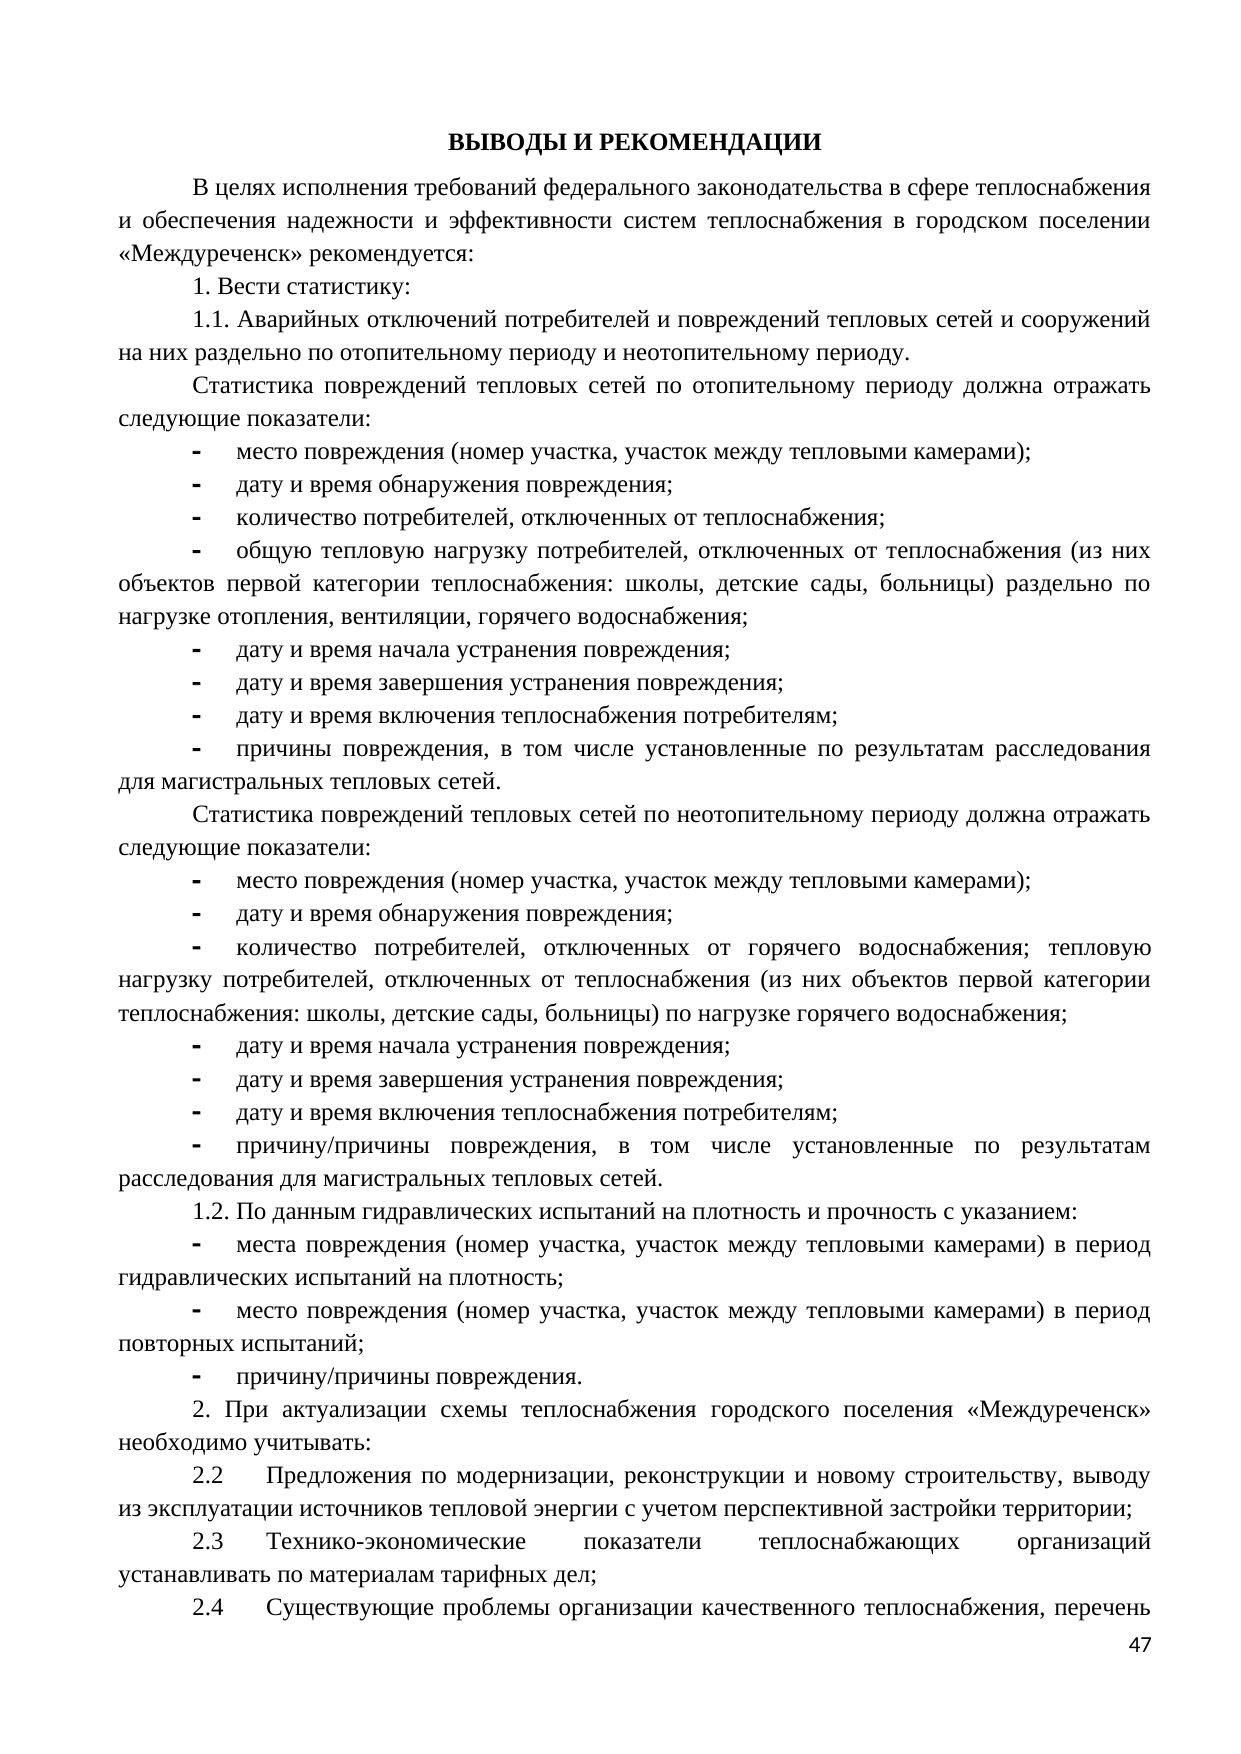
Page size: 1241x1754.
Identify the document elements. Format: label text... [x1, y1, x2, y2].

text В целях исполнения требований федерального законодательства в сфере теплоснабжения и обеспечения надежности и эффективности систем теплоснабжения в городском поселении «Междуреченск» рекомендуется: [118, 172, 1152, 267]
text ВЫВОДЫ И РЕКОМЕНДАЦИИ [118, 127, 1152, 155]
list дату и время обнаружения повреждения; [118, 898, 1152, 927]
text Статистика повреждений тепловых сетей по неотопительному периоду должна отражать следующие показатели: [118, 799, 1152, 861]
list причину/причины повреждения, в том числе установленные по результатам расследования для магистральных тепловых сетей. [118, 1130, 1152, 1191]
list количество потребителей, отключенных от горячего водоснабжения; тепловую нагрузку потребителей, отключенных от теплоснабжения (из них объектов первой категории теплоснабжения: школы, детские сады, больницы) по нагрузке горячего водоснабжения; [118, 932, 1152, 1026]
list причину/причины повреждения. [118, 1361, 1152, 1389]
list количество потребителей, отключенных от теплоснабжения; [118, 502, 1152, 531]
text 1.1. Аварийных отключений потребителей и повреждений тепловых сетей и сооружений на них раздельно по отопительному периоду и неотопительному периоду. [118, 304, 1152, 366]
list дату и время завершения устранения повреждения; [118, 667, 1152, 696]
list дату и время начала устранения повреждения; [118, 634, 1152, 663]
list общую тепловую нагрузку потребителей, отключенных от теплоснабжения (из них объектов первой категории теплоснабжения: школы, детские сады, больницы) раздельно по нагрузке отопления, вентиляции, горячего водоснабжения; [118, 535, 1152, 630]
list дату и время начала устранения повреждения; [118, 1031, 1152, 1059]
text 1.2. По данным гидравлических испытаний на плотность и прочность с указанием: [118, 1196, 1152, 1224]
list место повреждения (номер участка, участок между тепловыми камерами); [118, 436, 1152, 465]
text 2. При актуализации схемы теплоснабжения городского поселения «Междуреченск» необходимо учитывать: [118, 1394, 1152, 1456]
list место повреждения (номер участка, участок между тепловыми камерами) в период повторных испытаний; [118, 1295, 1152, 1357]
list Технико-экономические показатели теплоснабжающих организаций устанавливать по материалам тарифных дел; [118, 1526, 1152, 1588]
text 1. Вести статистику: [118, 271, 1152, 300]
list место повреждения (номер участка, участок между тепловыми камерами); [118, 866, 1152, 894]
list дату и время обнаружения повреждения; [118, 469, 1152, 498]
list причины повреждения, в том числе установленные по результатам расследования для магистральных тепловых сетей. [118, 733, 1152, 795]
list места повреждения (номер участка, участок между тепловыми камерами) в период гидравлических испытаний на плотность; [118, 1229, 1152, 1291]
list Предложения по модернизации, реконструкции и новому строительству, выводу из эксплуатации источников тепловой энергии с учетом перспективной застройки территории; [118, 1460, 1152, 1522]
list дату и время включения теплоснабжения потребителям; [118, 1097, 1152, 1125]
text Статистика повреждений тепловых сетей по отопительному периоду должна отражать следующие показатели: [118, 370, 1152, 432]
list дату и время завершения устранения повреждения; [118, 1064, 1152, 1092]
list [118, 1592, 1152, 1621]
list дату и время включения теплоснабжения потребителям; [118, 700, 1152, 729]
